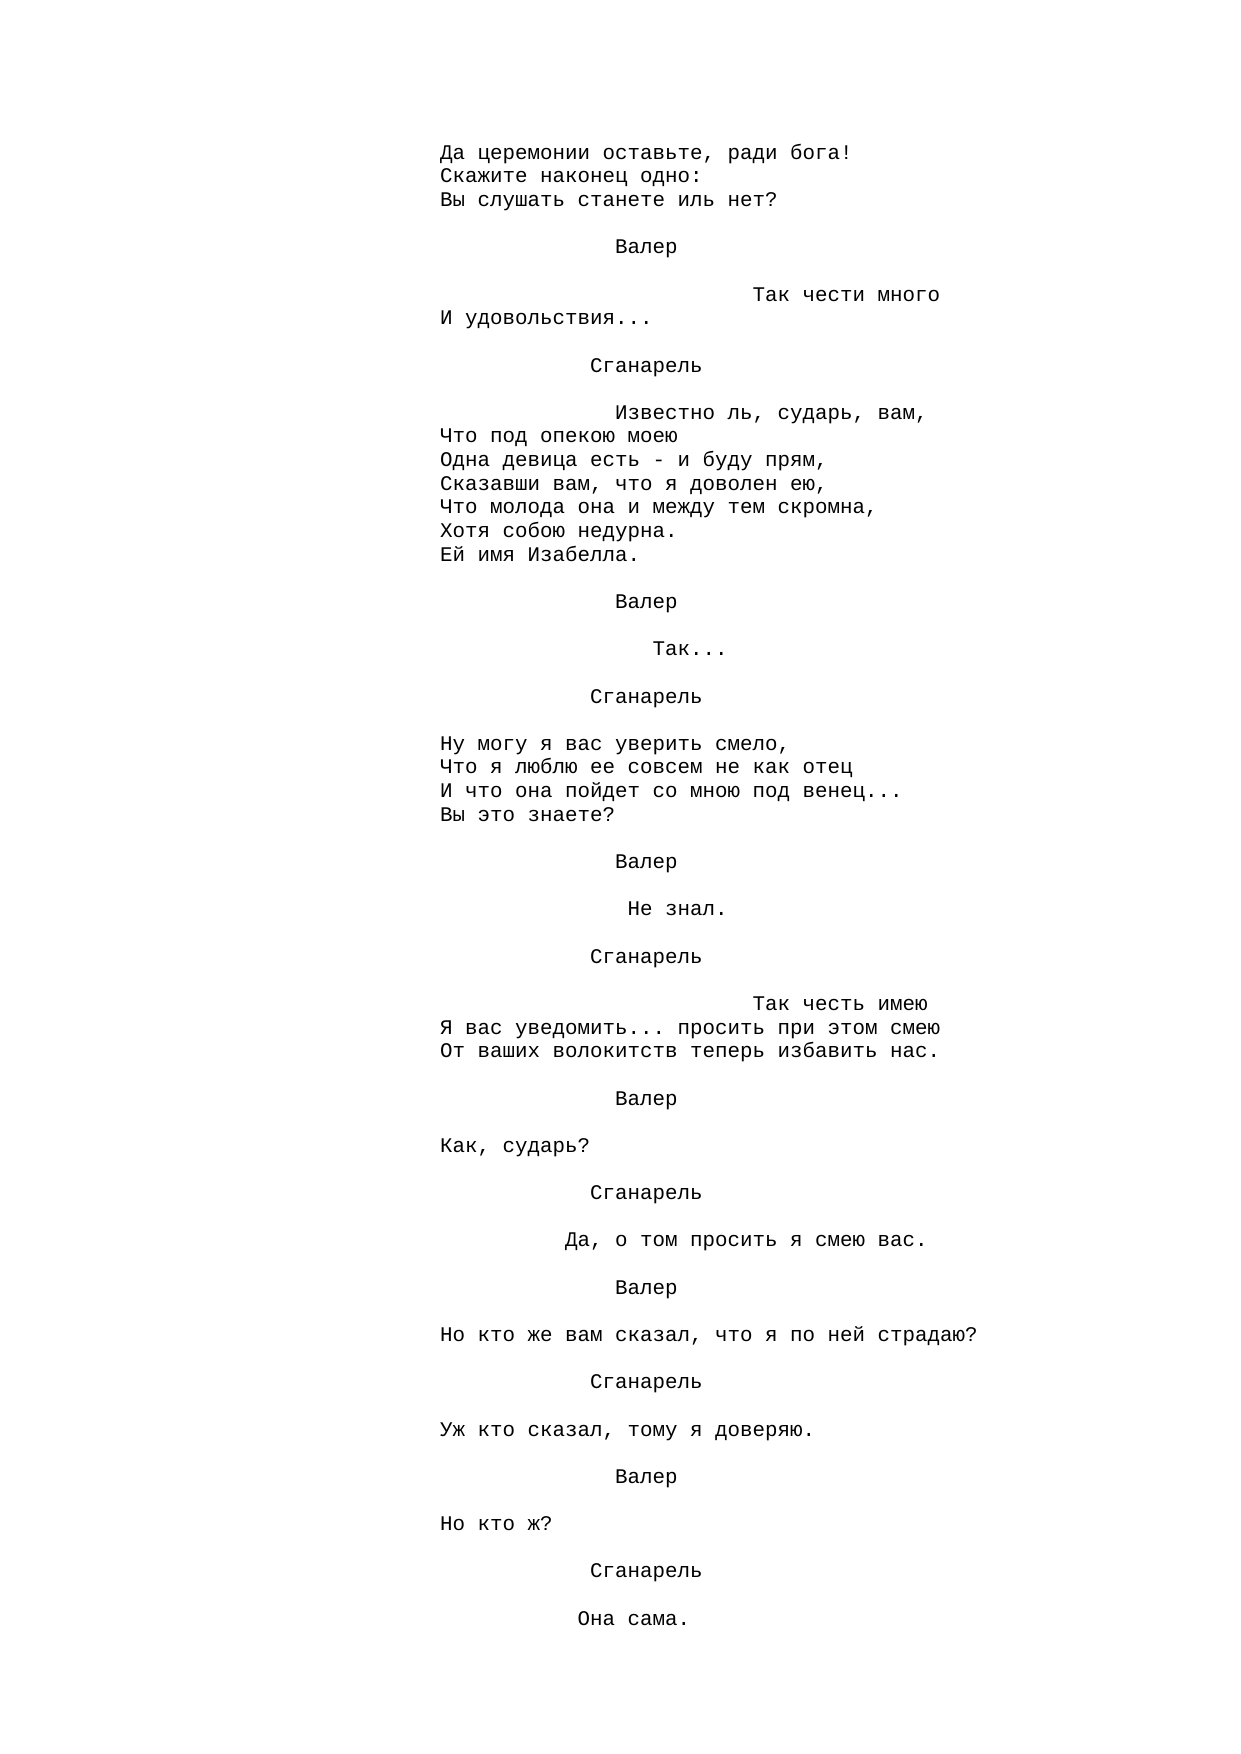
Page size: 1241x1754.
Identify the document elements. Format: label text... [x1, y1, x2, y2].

text Да церемонии оставьте, ради бога! [177, 142, 1152, 165]
text Но кто же вам сказал, что я по ней страдаю? [177, 1324, 1152, 1348]
text Сганарель [177, 686, 1152, 709]
text И что она пойдет со мною под венец... [177, 780, 1152, 804]
text Валер [177, 591, 1152, 615]
text Что я люблю ее совсем не как отец [177, 757, 1152, 780]
text Валер [177, 1466, 1152, 1489]
text Сганарель [177, 1561, 1152, 1584]
text Уж кто сказал, тому я доверяю. [177, 1419, 1152, 1442]
text Не знал. [177, 898, 1152, 922]
text Сганарель [177, 354, 1152, 378]
text Валер [177, 851, 1152, 875]
text Ей имя Изабелла. [177, 544, 1152, 567]
text Хотя собою недурна. [177, 520, 1152, 544]
text Я вас уведомить... просить при этом смею [177, 1017, 1152, 1040]
text И удовольствия... [177, 307, 1152, 331]
text Сганарель [177, 1182, 1152, 1206]
text Одна девица есть - и буду прям, [177, 449, 1152, 473]
text Валер [177, 1088, 1152, 1111]
text Известно ль, сударь, вам, [177, 402, 1152, 426]
text Ну могу я вас уверить смело, [177, 733, 1152, 757]
text Валер [177, 236, 1152, 260]
text Так... [177, 638, 1152, 662]
text Валер [177, 1277, 1152, 1300]
text Она сама. [177, 1608, 1152, 1631]
text Сказавши вам, что я доволен ею, [177, 473, 1152, 496]
text Сганарель [177, 1371, 1152, 1395]
text Да, о том просить я смею вас. [177, 1229, 1152, 1253]
text Так честь имею [177, 993, 1152, 1017]
text Что молода она и между тем скромна, [177, 496, 1152, 520]
text Так чести много [177, 284, 1152, 307]
text Сганарель [177, 946, 1152, 969]
text Вы слушать станете иль нет? [177, 189, 1152, 213]
text Что под опекою моею [177, 426, 1152, 449]
text Как, сударь? [177, 1135, 1152, 1158]
text Скажите наконец одно: [177, 165, 1152, 189]
text Вы это знаете? [177, 804, 1152, 827]
text Но кто ж? [177, 1513, 1152, 1537]
text От ваших волокитств теперь избавить нас. [177, 1040, 1152, 1064]
